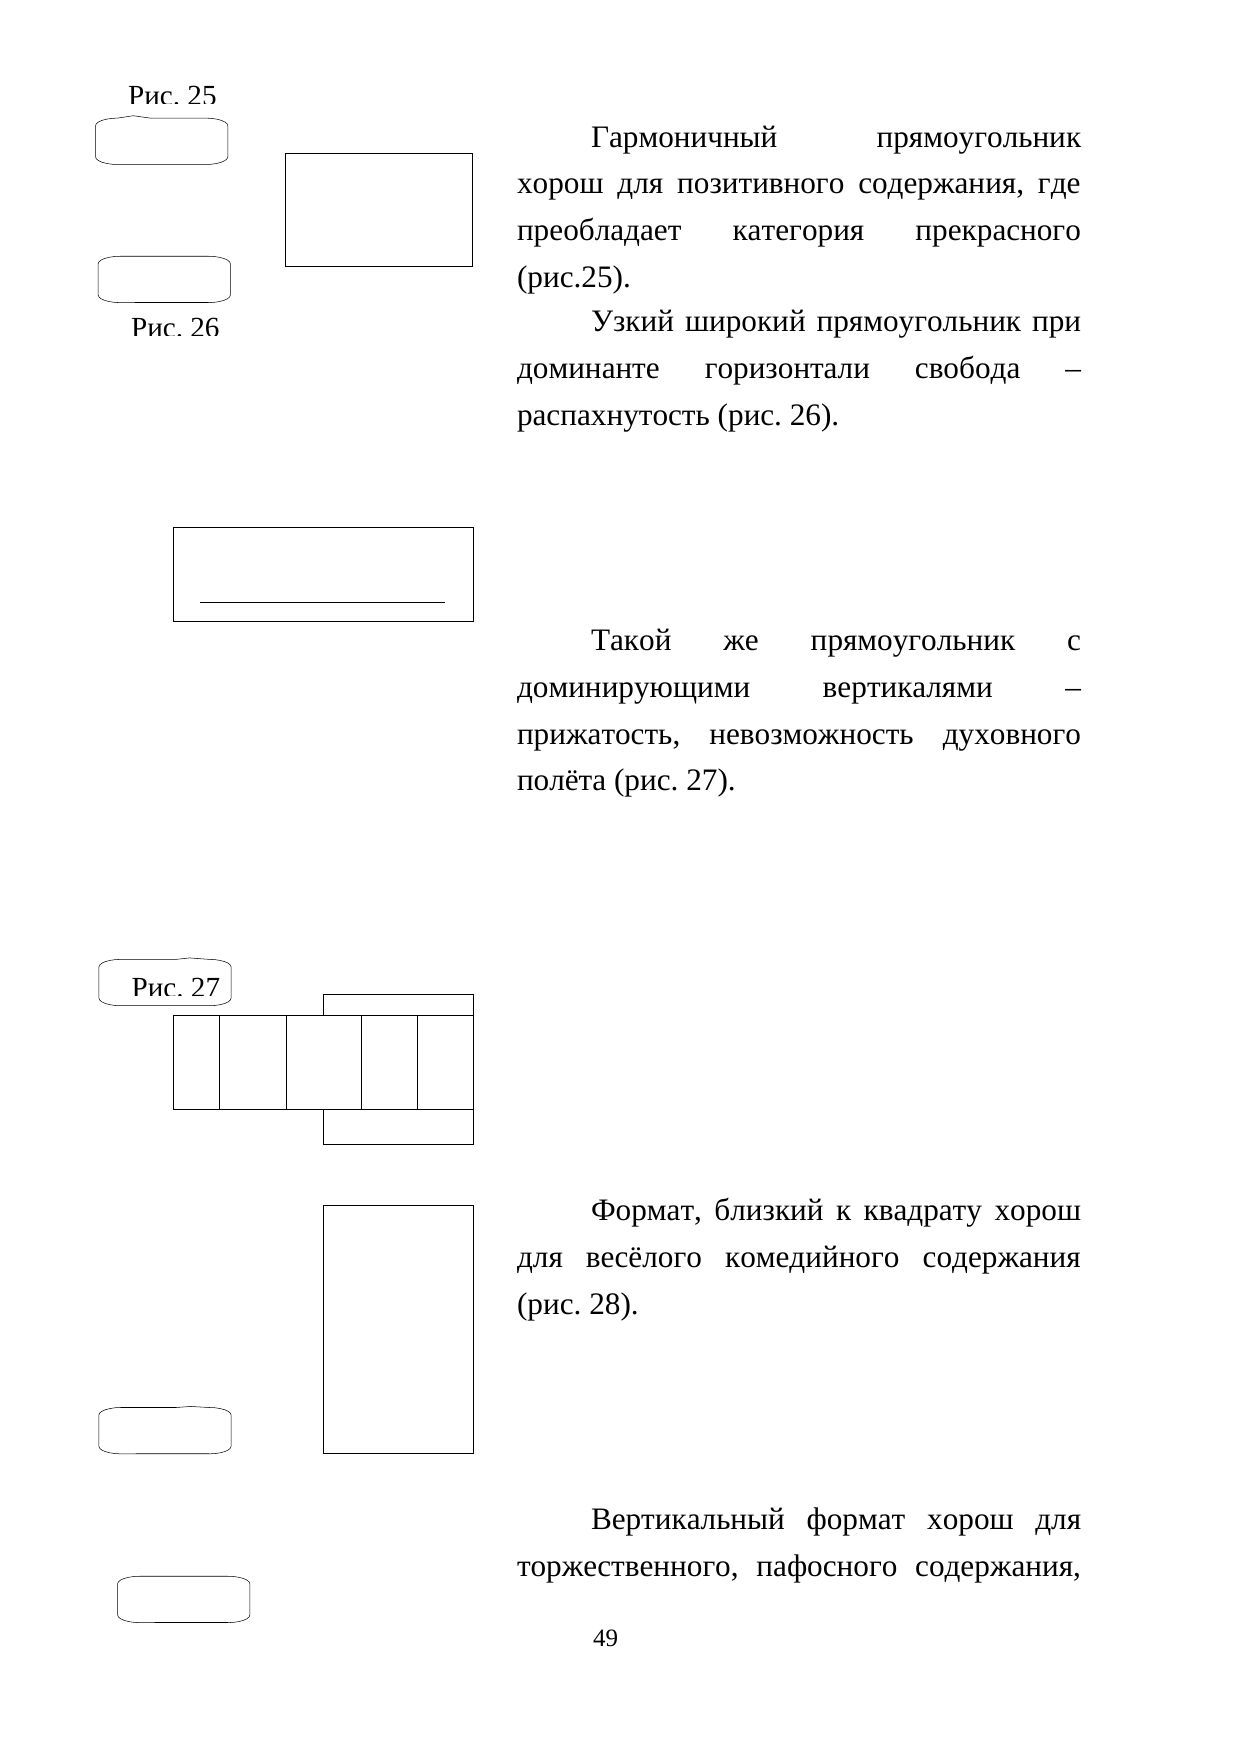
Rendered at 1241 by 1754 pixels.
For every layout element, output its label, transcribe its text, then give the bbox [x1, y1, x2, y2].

table_cell [96, 1454, 506, 1623]
table_cell Узкий широкий прямоугольник при доминанте горизонтали свобода – распахнутость (рис. 26). [506, 303, 1092, 622]
table_cell [96, 622, 506, 1145]
table_header Гармоничный прямоугольник хорош для позитивного содержания, где преобладает категория прекрасного (рис.25). [506, 118, 1092, 303]
table_cell Такой же прямоугольник с доминирующими вертикалями – прижатость, невозможность духовного полёта (рис. 27). [506, 622, 1092, 1145]
table_cell Вертикальный формат хорош для торжественного, пафосного содержания, где доминирует категория возвышенного (рис. 29). [506, 1454, 1092, 1623]
table_cell Формат, близкий к квадрату хорош для весёлого комедийного содержания (рис. 28). [506, 1145, 1092, 1454]
table_header [96, 118, 506, 303]
table_cell [96, 1145, 506, 1454]
table_cell [96, 303, 506, 622]
